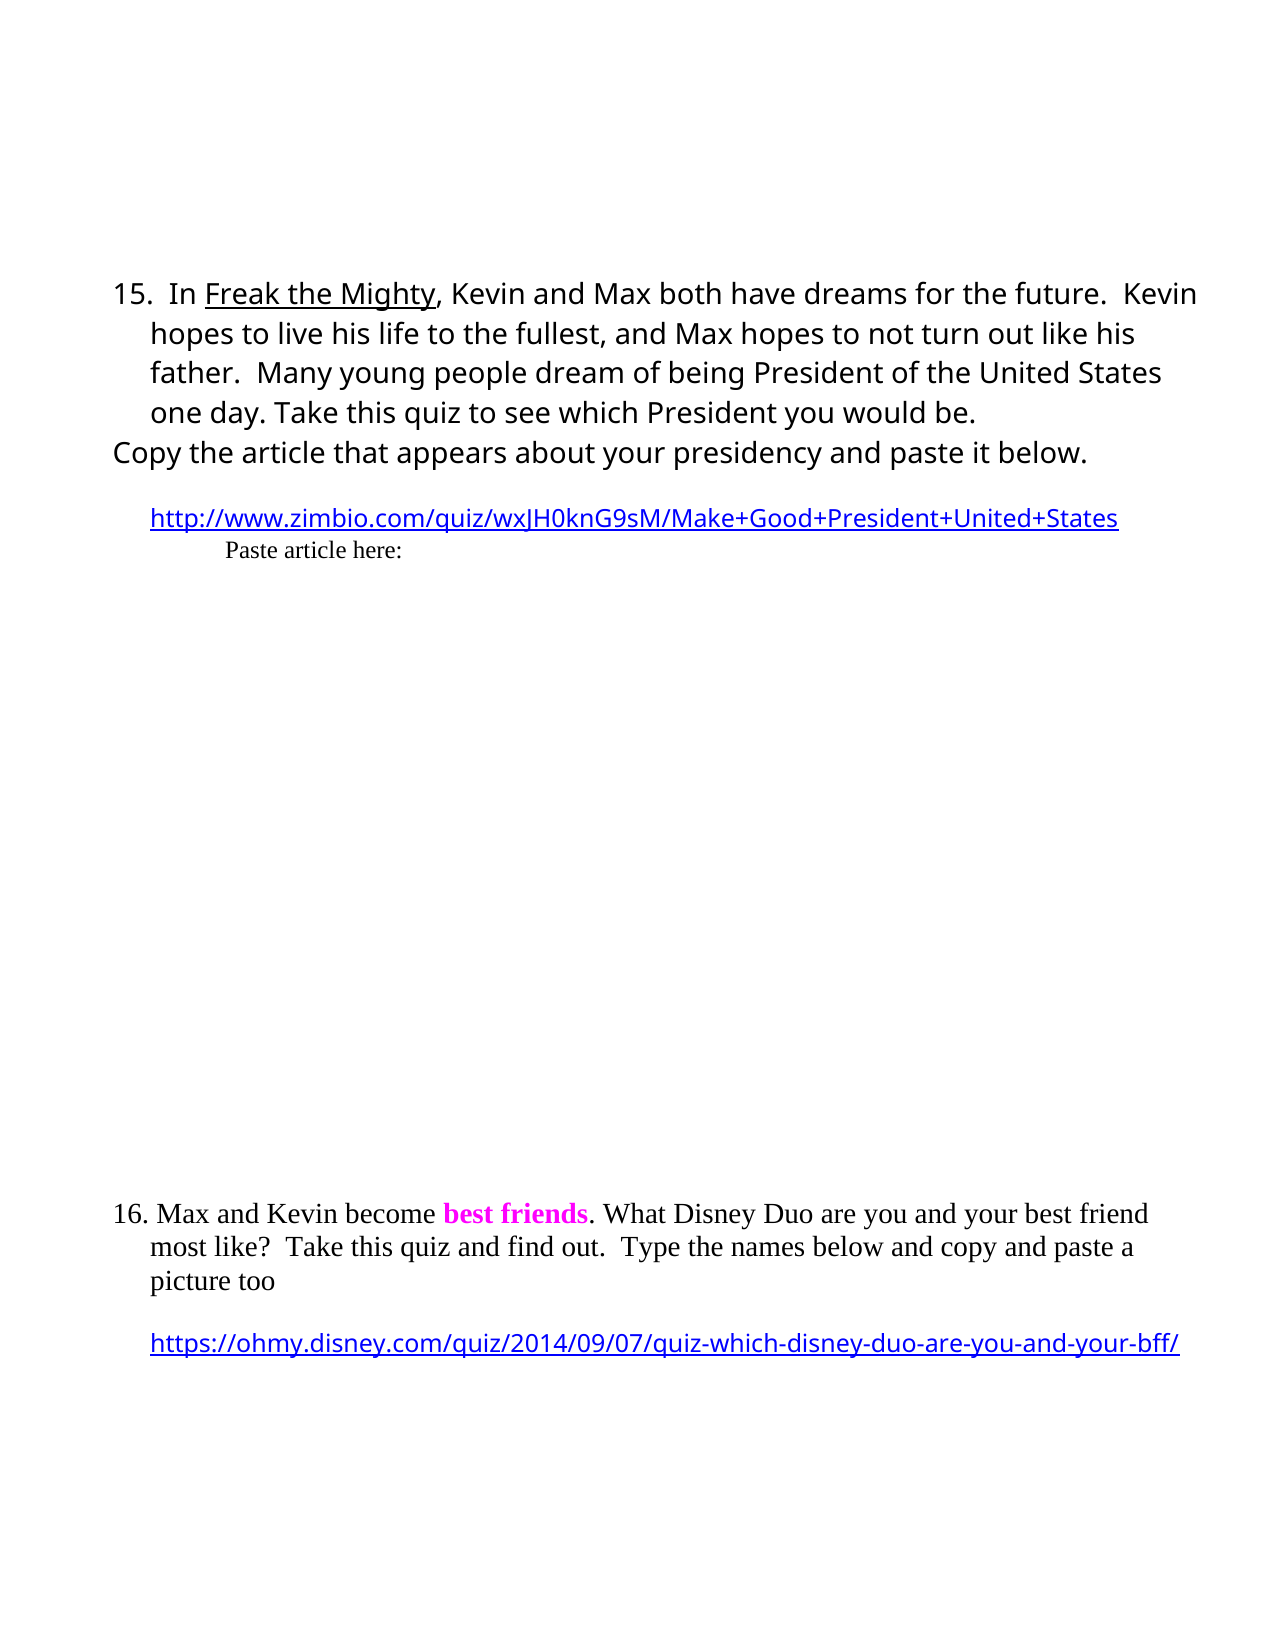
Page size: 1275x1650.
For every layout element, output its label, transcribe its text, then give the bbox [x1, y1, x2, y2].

text Paste article here: [112, 535, 1200, 563]
text https://ohmy.disney.com/quiz/2014/09/07/quiz-which-disney-duo-are-you-and-your-bff/ [112, 1325, 1200, 1359]
text 16. Max and Kevin become best friends. What Disney Duo are you and your best friend most like? Take this quiz and find out. Type the names below and copy and paste a picture too [112, 1196, 1200, 1297]
text 15. In Freak the Mighty, Kevin and Max both have dreams for the future. Kevin hopes to live his life to the fullest, and Max hopes to not turn out like his father. Many young people dream of being President of the one day. Take this quiz to see which President you would be. [112, 273, 1200, 432]
text http://www.zimbio.com/quiz/wxJH0knG9sM/Make+Good+President+United+States [112, 501, 1200, 535]
text Copy the article that appears about your presidency and paste it below. [112, 432, 1200, 472]
